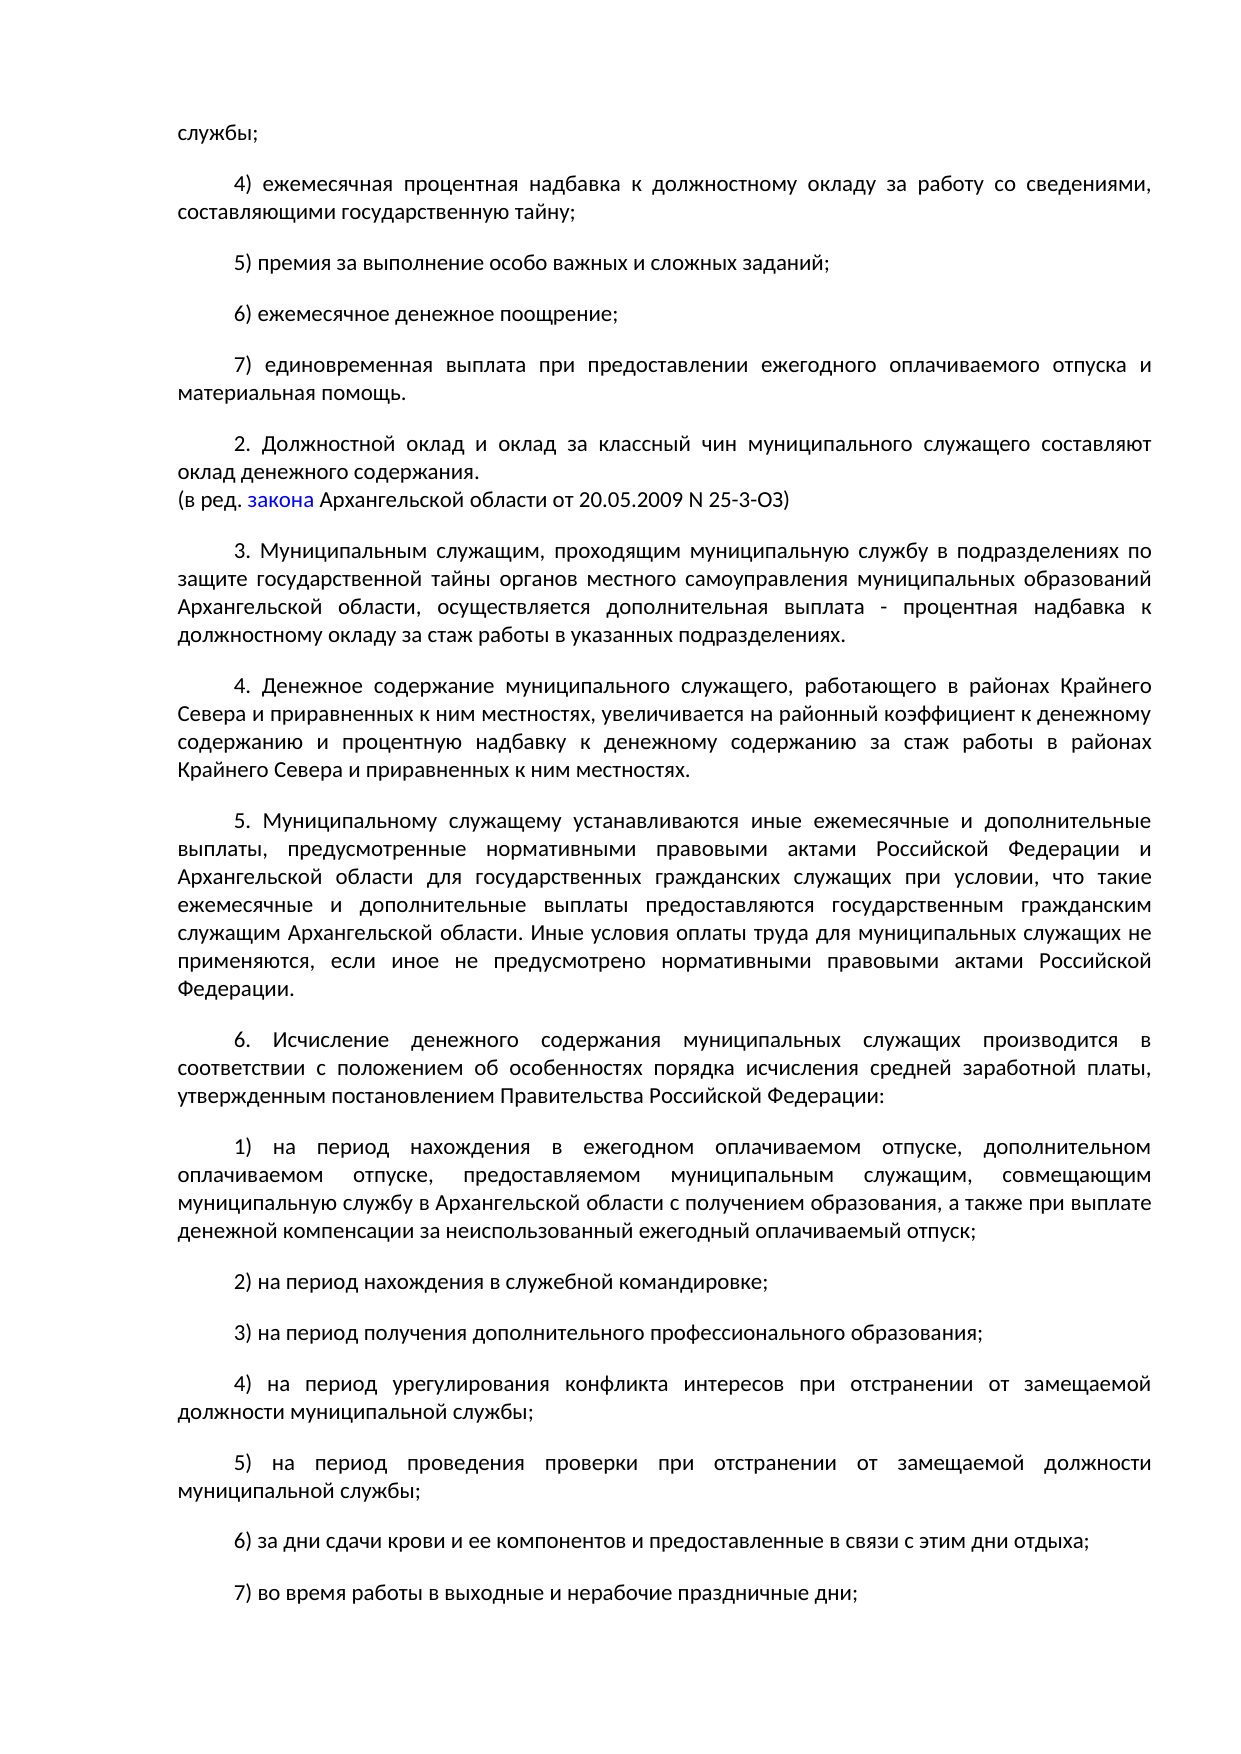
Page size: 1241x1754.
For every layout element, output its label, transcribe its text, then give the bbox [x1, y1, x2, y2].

text 4. Денежное содержание муниципального служащего, работающего в районах Крайнего Севера и приравненных к ним местностях, увеличивается на районный коэффициент к денежному содержанию и процентную надбавку к денежному содержанию за стаж работы в районах Крайнего Севера и приравненных к ним местностях. [177, 671, 1152, 783]
text 1) на период нахождения в ежегодном оплачиваемом отпуске, дополнительном оплачиваемом отпуске, предоставляемом муниципальным служащим, совмещающим муниципальную службу в Архангельской области с получением образования, а также при выплате денежной компенсации за неиспользованный ежегодный оплачиваемый отпуск; [177, 1132, 1152, 1244]
text 7) во время работы в выходные и нерабочие праздничные дни; [177, 1578, 1152, 1606]
text 2. Должностной оклад и оклад за классный чин муниципального служащего составляют оклад денежного содержания. [177, 429, 1152, 485]
text 6) за дни сдачи крови и ее компонентов и предоставленные в связи с этим дни отдыха; [177, 1527, 1152, 1555]
text 7) единовременная выплата при предоставлении ежегодного оплачиваемого отпуска и материальная помощь. [177, 350, 1152, 406]
text 5. Муниципальному служащему устанавливаются иные ежемесячные и дополнительные выплаты, предусмотренные нормативными правовыми актами Российской Федерации и Архангельской области для государственных гражданских служащих при условии, что такие ежемесячные и дополнительные выплаты предоставляются государственным гражданским служащим Архангельской области. Иные условия оплаты труда для муниципальных служащих не применяются, если иное не предусмотрено нормативными правовыми актами Российской Федерации. [177, 806, 1152, 1002]
text 6. Исчисление денежного содержания муниципальных служащих производится в соответствии с положением об особенностях порядка исчисления средней заработной платы, утвержденным постановлением Правительства Российской Федерации: [177, 1025, 1152, 1109]
text 4) ежемесячная процентная надбавка к должностному окладу за работу со сведениями, составляющими государственную тайну; [177, 169, 1152, 225]
text 3) на период получения дополнительного профессионального образования; [177, 1318, 1152, 1346]
text 4) на период урегулирования конфликта интересов при отстранении от замещаемой должности муниципальной службы; [177, 1369, 1152, 1425]
text (в ред. закона Архангельской области от 20.05.2009 N 25-3-ОЗ) [177, 485, 1152, 513]
text 3. Муниципальным служащим, проходящим муниципальную службу в подразделениях по защите государственной тайны органов местного самоуправления муниципальных образований Архангельской области, осуществляется дополнительная выплата - процентная надбавка к должностному окладу за стаж работы в указанных подразделениях. [177, 536, 1152, 648]
text 6) ежемесячное денежное поощрение; [177, 299, 1152, 327]
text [177, 118, 1152, 146]
text 5) на период проведения проверки при отстранении от замещаемой должности муниципальной службы; [177, 1448, 1152, 1504]
text 2) на период нахождения в служебной командировке; [177, 1267, 1152, 1295]
text 5) премия за выполнение особо важных и сложных заданий; [177, 248, 1152, 276]
